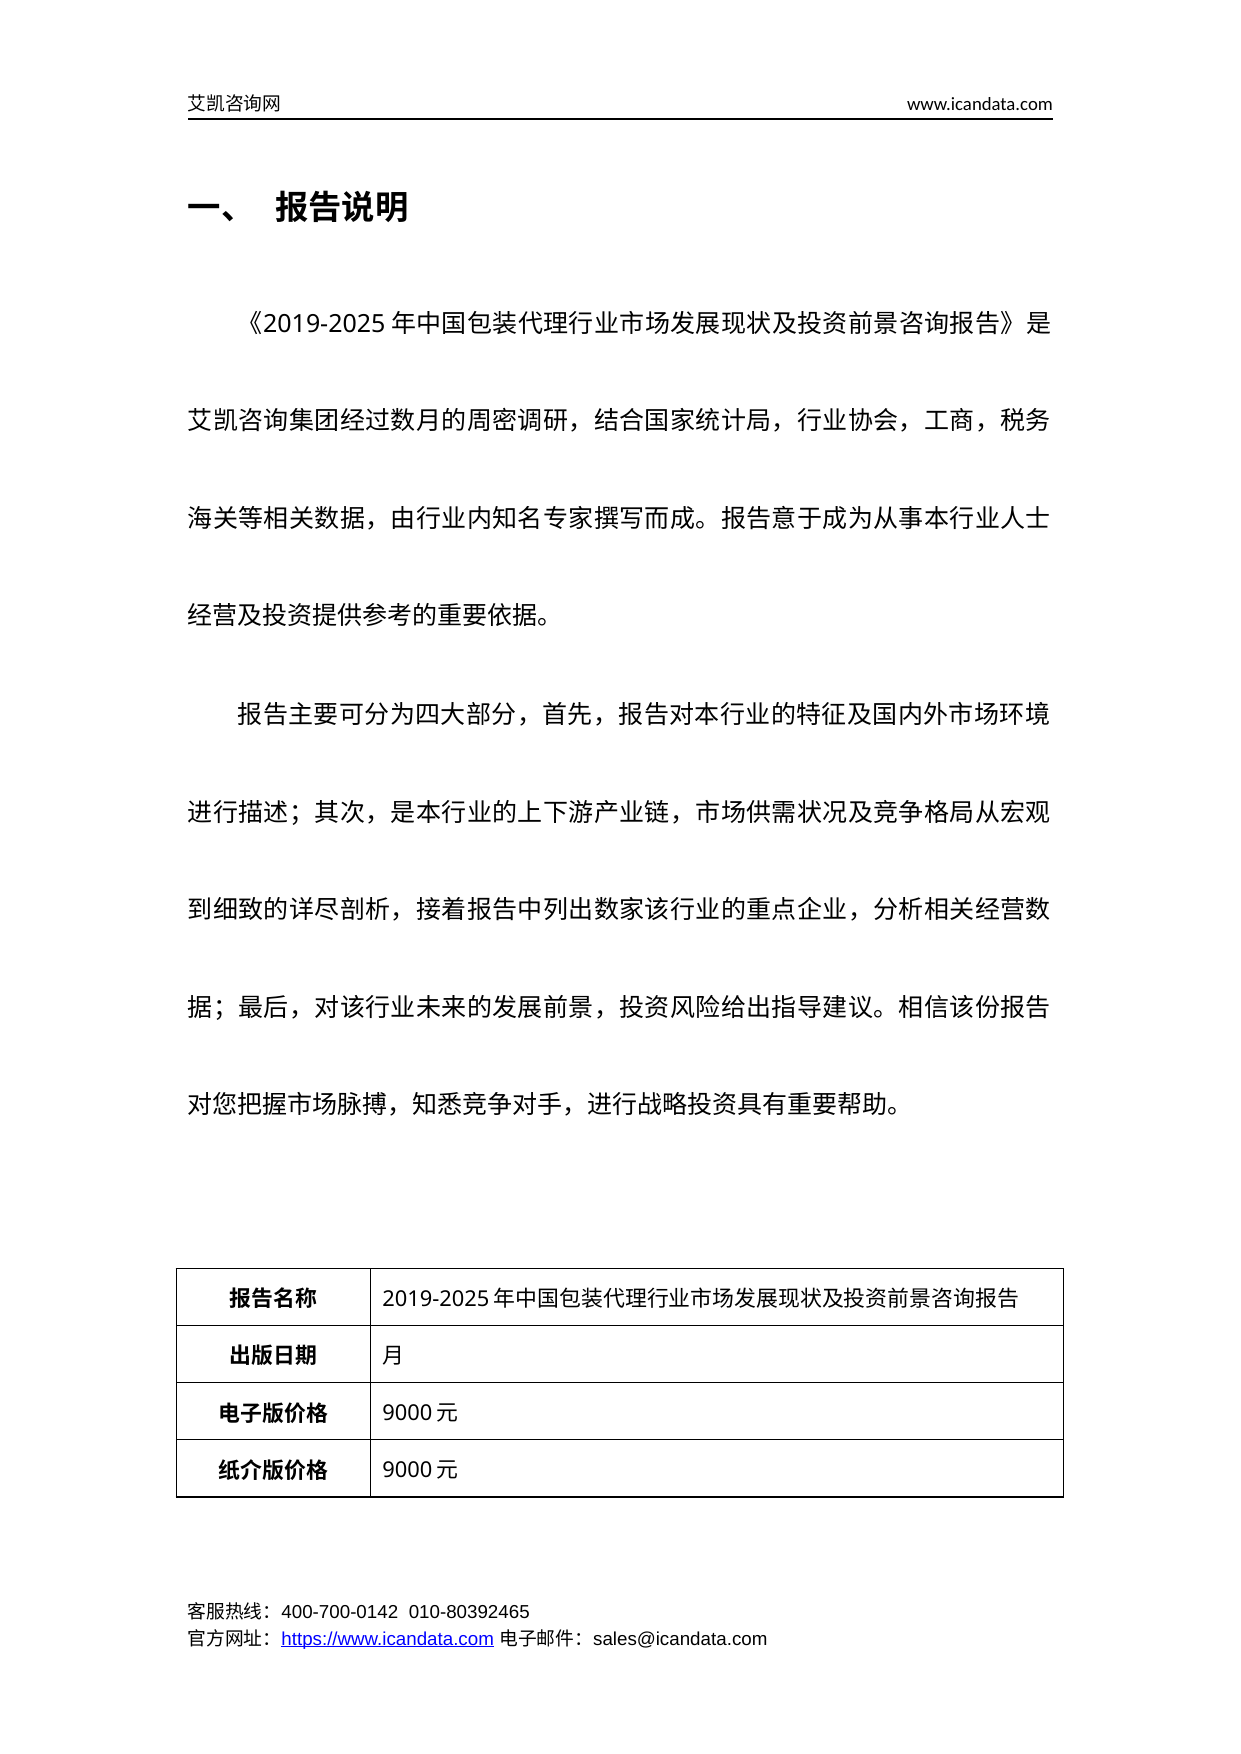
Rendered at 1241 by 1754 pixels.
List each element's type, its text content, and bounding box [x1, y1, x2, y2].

text 《2019-2025年中国包装代理行业市场发展现状及投资前景咨询报告》是艾凯咨询集团经过数月的周密调研，结合国家统计局，行业协会，工商，税务海关等相关数据，由行业内知名专家撰写而成。报告意于成为从事本行业人士经营及投资提供参考的重要依据。 [187, 289, 1053, 646]
table_cell 出版日期 [177, 1326, 370, 1382]
table_header 报告名称 [177, 1269, 370, 1325]
text 报告主要可分为四大部分，首先，报告对本行业的特征及国内外市场环境进行描述；其次，是本行业的上下游产业链，市场供需状况及竞争格局从宏观到细致的详尽剖析，接着报告中列出数家该行业的重点企业，分析相关经营数据；最后，对该行业未来的发展前景，投资风险给出指导建议。相信该份报告对您把握市场脉搏，知悉竞争对手，进行战略投资具有重要帮助。 [187, 681, 1053, 1136]
subtitle 报告说明 [187, 172, 1053, 237]
table_cell 电子版价格 [177, 1383, 370, 1439]
table_cell 纸介版价格 [177, 1440, 370, 1496]
table_header 2019-2025年中国包装代理行业市场发展现状及投资前景咨询报告 [371, 1269, 1063, 1325]
table_cell 月 [371, 1326, 1063, 1382]
table_cell 9000元 [371, 1440, 1063, 1496]
table_cell 9000元 [371, 1383, 1063, 1439]
